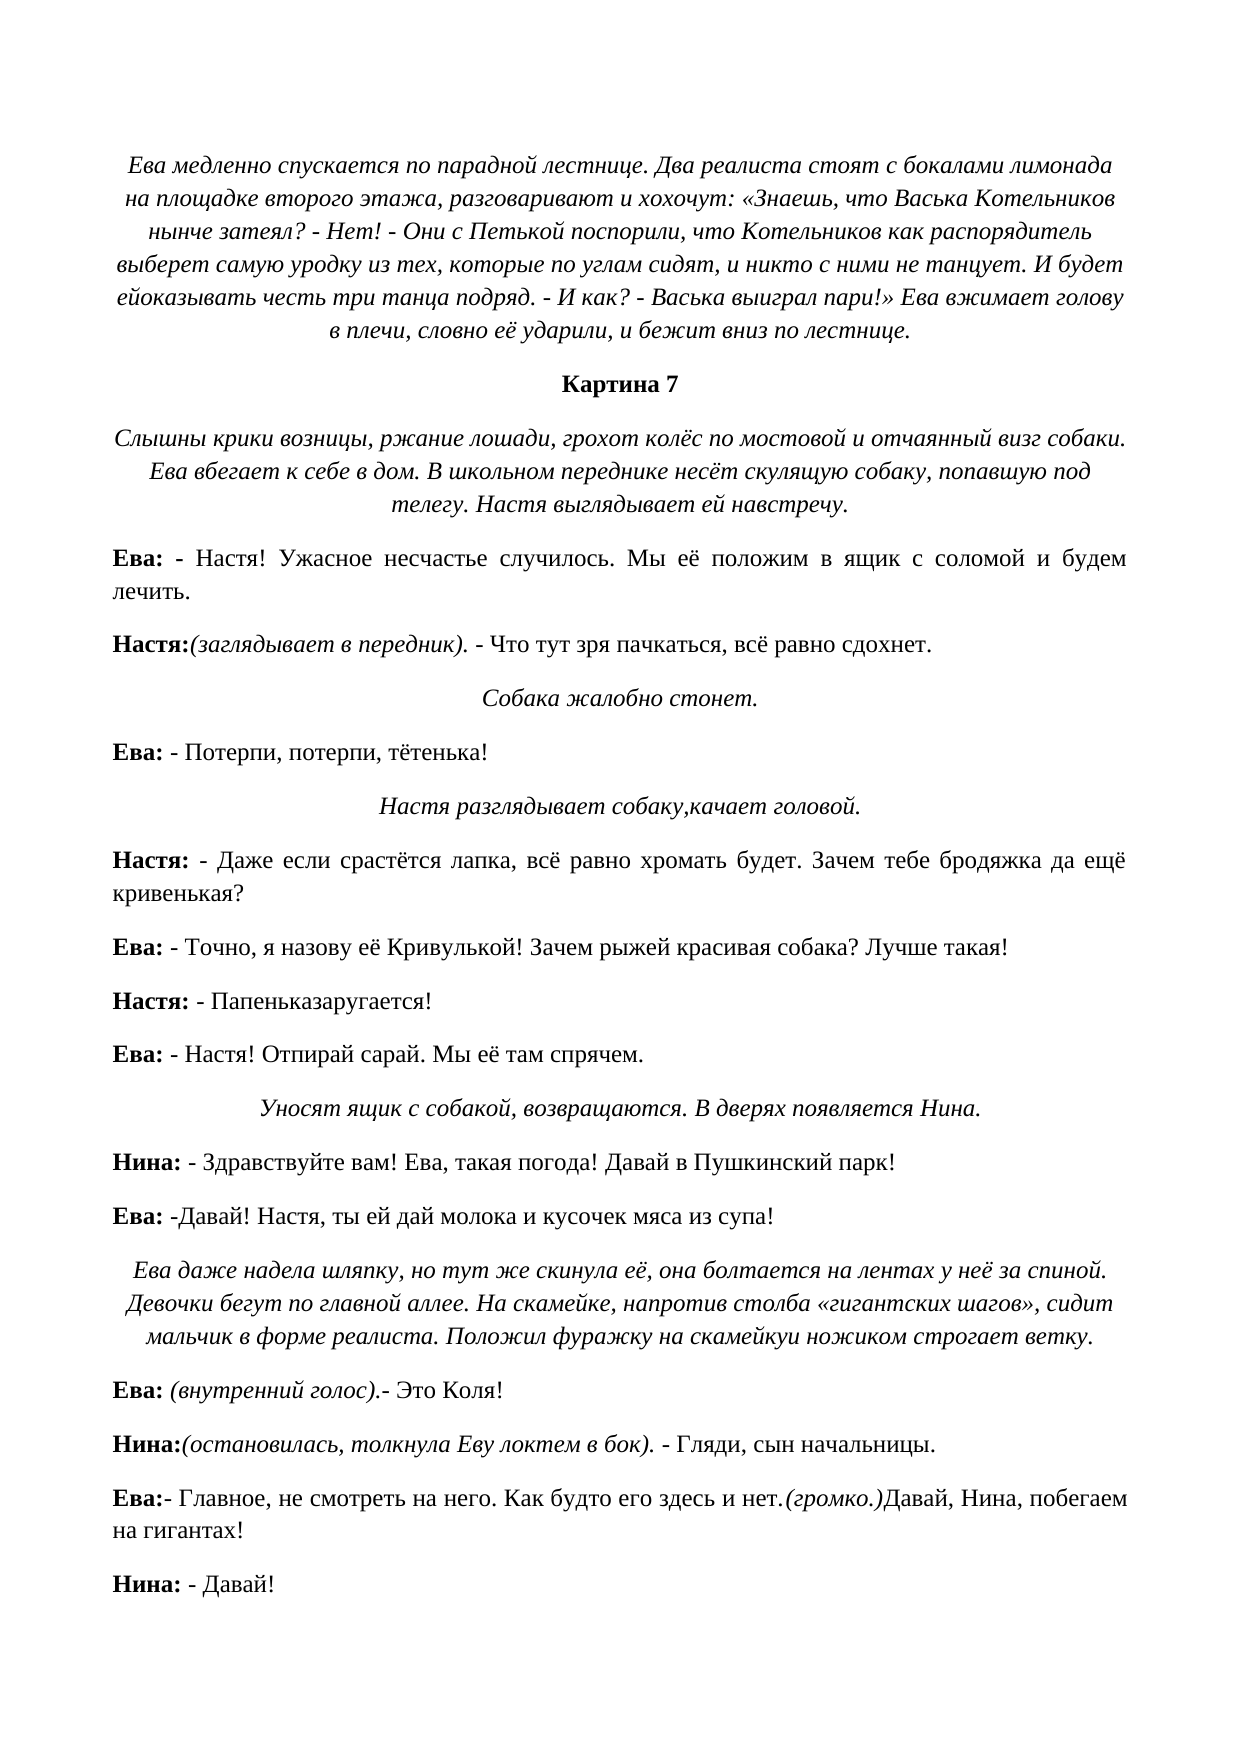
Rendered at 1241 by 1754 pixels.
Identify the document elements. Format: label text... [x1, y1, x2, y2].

text Ева: (внутренний голос).- Это Коля! [112, 1375, 1128, 1404]
text Собака жалобно стонет. [112, 683, 1128, 712]
text Ева даже надела шляпку, но тут же скинула её, она болтается на лентах у неё за спиной. Девочки бегут по главной аллее. На скамейке, напротив столба «гигантских шагов», сидит мальчик в форме реалиста. Положил фуражку на скамейкуи ножиком строгает ветку. [112, 1255, 1128, 1350]
text Ева медленно спускается по парадной лестнице. Два реалиста стоят с бокалами лимонада на площадке второго этажа, разговаривают и хохочут: «Знаешь, что Васька Котельников нынче затеял? - Нет! - Они с Петькой поспорили, что Котельников как распорядитель выберет самую уродку из тех, которые по углам сидят, и никто с ними не танцует. И будет ейоказывать честь три танца подряд. - И как? - Васька выиграл пари!» Ева вжимает голову в плечи, словно её ударили, и бежит вниз по лестнице. [112, 150, 1128, 344]
text Нина: - Здравствуйте вам! Ева, такая погода! Давай в Пушкинский парк! [112, 1147, 1128, 1176]
text Картина 7 [112, 369, 1128, 398]
text Настя разглядывает собаку,качает головой. [112, 791, 1128, 820]
text Ева:- Главное, не смотреть на него. Как будто его здесь и нет.(громко.)Давай, Нина, побегаем на гигантах! [112, 1483, 1128, 1544]
text Ева: - Потерпи, потерпи, тётенька! [112, 737, 1128, 766]
text Настя:(заглядывает в передник). - Что тут зря пачкаться, всё равно сдохнет. [112, 629, 1128, 658]
text Ева: - Точно, я назову её Кривулькой! Зачем рыжей красивая собака? Лучше такая! [112, 932, 1128, 961]
text Ева: - Настя! Отпирай сарай. Мы её там спрячем. [112, 1039, 1128, 1068]
text Уносят ящик с собакой, возвращаются. В дверях появляется Нина. [112, 1093, 1128, 1122]
text Ева: - Настя! Ужасное несчастье случилось. Мы её положим в ящик с соломой и будем лечить. [112, 543, 1128, 604]
text Настя: - Папеньказаругается! [112, 986, 1128, 1014]
text Ева: -Давай! Настя, ты ей дай молока и кусочек мяса из супа! [112, 1201, 1128, 1230]
text Нина: - Давай! [112, 1569, 1128, 1598]
text Настя: - Даже если срастётся лапка, всё равно хромать будет. Зачем тебе бродяжка да ещё кривенькая? [112, 845, 1128, 907]
text Нина:(остановилась, толкнула Еву локтем в бок). - Гляди, сын начальницы. [112, 1429, 1128, 1457]
text Слышны крики возницы, ржание лошади, грохот колёс по мостовой и отчаянный визг собаки. Ева вбегает к себе в дом. В школьном переднике несёт скулящую собаку, попавшую под телегу. Настя выглядывает ей навстречу. [112, 423, 1128, 518]
